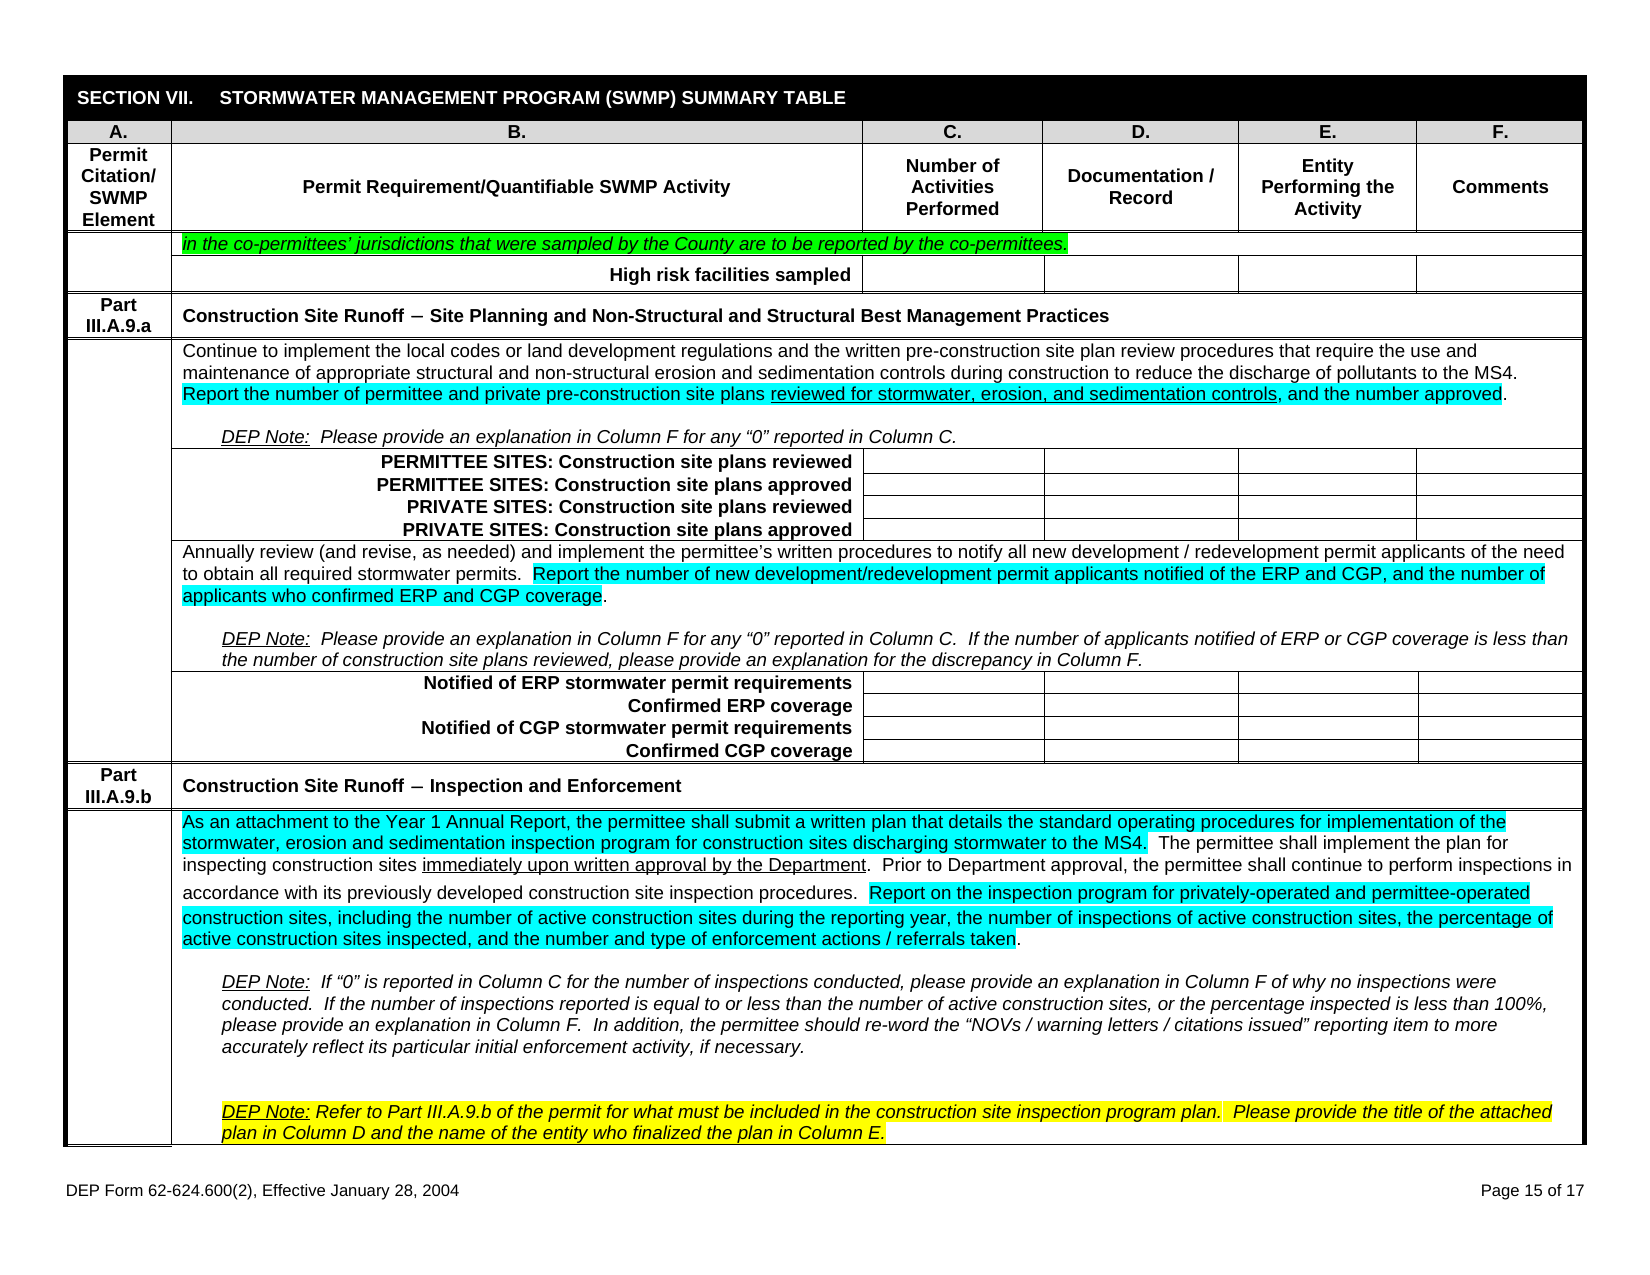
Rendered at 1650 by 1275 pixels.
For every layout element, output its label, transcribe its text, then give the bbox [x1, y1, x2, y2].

table_cell Annually review (and revise, as needed) and implement the permittee’s written procedures to notify all new development / redevelopment permit applicants of the need to obtain all required stormwater permits. Report the number of new development/redevelopment permit applicants notified of the ERP and CGP, and the number of applicants who confirmed ERP and CGP coverage. DEP Note: Please provide an explanation in Column F for any “0” reported in Column C. If the number of applicants notified of ERP or CGP coverage is less than the number of construction site plans reviewed, please provide an explanation for the discrepancy in Column F. [172, 541, 1582, 671]
table_cell [864, 694, 1044, 716]
table_cell [864, 519, 1044, 540]
table_cell [1045, 717, 1238, 738]
table_cell [1417, 519, 1582, 540]
table_cell [1239, 496, 1416, 518]
table_cell [1239, 694, 1418, 716]
table_cell [1045, 519, 1238, 540]
table_cell [1417, 256, 1582, 291]
table_cell [863, 256, 1044, 291]
table_cell [1045, 256, 1238, 291]
table_cell [1419, 694, 1582, 716]
table_cell Permit Citation/SWMP Element [68, 144, 171, 230]
table_cell [1419, 740, 1582, 761]
table_cell [68, 340, 171, 761]
table_cell Part III.A.9.a [68, 294, 171, 337]
table_cell [1417, 474, 1582, 495]
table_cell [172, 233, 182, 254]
table_cell Notified of ERP stormwater permit requirements [172, 672, 863, 693]
table_cell [1239, 672, 1418, 693]
table_cell [1239, 717, 1418, 738]
table_cell [68, 811, 171, 1144]
table_cell Construction Site Runoff Inspection and Enforcement [172, 764, 1582, 807]
table_cell [68, 233, 171, 291]
table_cell A. [68, 121, 171, 143]
table_cell [1045, 740, 1238, 761]
table_cell Continue to implement the local codes or land development regulations and the written pre-construction site plan review procedures that require the use and maintenance of appropriate structural and non-structural erosion and sedimentation controls during construction to reduce the discharge of pollutants to the MS4. Report the number of permittee and private pre-construction site plans reviewed for stormwater, erosion, and sedimentation controls, and the number approved. DEP Note: Please provide an explanation in Column F for any “0” reported in Column C. [172, 340, 1582, 448]
table_cell D. [1043, 121, 1238, 143]
table_cell [864, 740, 1044, 761]
table_cell [864, 449, 1044, 472]
table_cell F. [1417, 121, 1582, 143]
table_cell [864, 474, 1044, 495]
table_cell Construction Site Runoff Site Planning and Non-Structural and Structural Best Management Practices [172, 294, 1582, 337]
table_cell [864, 672, 1044, 693]
table_cell [1419, 717, 1582, 738]
table_cell [1045, 672, 1238, 693]
table_cell As an attachment to the Year 1 Annual Report, the permittee shall submit a written plan that details the standard operating procedures for implementation of the stormwater, erosion and sedimentation inspection program for construction sites discharging stormwater to the MS4. The permittee shall implement the plan for inspecting construction sites immediately upon written approval by the Department. Prior to Department approval, the permittee shall continue to perform inspections in accordance with its previously developed construction site inspection procedures. Report on the inspection program for privately-operated and permittee-operated construction sites, including the number of active construction sites during the reporting year, the number of inspections of active construction sites, the percentage of active construction sites inspected, and the number and type of enforcement actions / referrals taken. DEP Note: If “0” is reported in Column C for the number of inspections conducted, please provide an explanation in Column F of why no inspections were conducted. If the number of inspections reported is equal to or less than the number of active construction sites, or the percentage inspected is less than 100%, please provide an explanation in Column F. In addition, the permittee should re-word the “NOVs / warning letters / citations issued” reporting item to more accurately reflect its particular initial enforcement activity, if necessary. DEP Note: Refer to Part III.A.9.b of the permit for what must be included in the construction site inspection program plan. Please provide the title of the attached plan in Column D and the name of the entity who finalized the plan in Column E. [172, 811, 1582, 1144]
table_cell [1239, 740, 1418, 761]
table_cell [1419, 672, 1582, 693]
table_cell Permit Requirement/Quantifiable SWMP Activity [172, 144, 862, 230]
table_cell [1417, 496, 1582, 518]
table_cell PERMITTEE SITES: Construction site plans approved [172, 472, 863, 495]
table_cell Confirmed CGP coverage [172, 739, 863, 761]
table_cell [1045, 496, 1238, 518]
table_cell Notified of CGP stormwater permit requirements [172, 716, 863, 738]
table_cell [864, 717, 1044, 738]
table_cell PERMITTEE SITES: Construction site plans reviewed [172, 449, 863, 472]
table_cell [1239, 474, 1416, 495]
table_cell Comments [1417, 144, 1582, 230]
table_cell High risk facilities sampled [172, 256, 862, 291]
table_cell E. [1239, 121, 1416, 143]
table_cell [1417, 449, 1582, 472]
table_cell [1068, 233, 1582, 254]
table_cell [864, 496, 1044, 518]
table_cell [1239, 449, 1416, 472]
table_cell [1045, 474, 1238, 495]
table_cell Confirmed ERP coverage [172, 693, 863, 716]
table_cell Entity Performing the Activity [1239, 144, 1416, 230]
table_header SECTION VII. STORMWATER MANAGEMENT PROGRAM (SWMP) SUMMARY TABLE [68, 75, 1582, 120]
table_cell PRIVATE SITES: Construction site plans approved [172, 518, 863, 540]
table_cell Documentation / Record [1043, 144, 1238, 230]
table_cell [1045, 694, 1238, 716]
table_cell [1239, 519, 1416, 540]
table_cell B. [172, 121, 862, 143]
table_cell PRIVATE SITES: Construction site plans reviewed [172, 495, 863, 518]
table_cell Number of Activities Performed [863, 144, 1042, 230]
table_cell Part III.A.9.b [68, 764, 171, 807]
table_cell [1045, 449, 1238, 472]
table_cell C. [863, 121, 1042, 143]
table_cell [1239, 256, 1416, 291]
